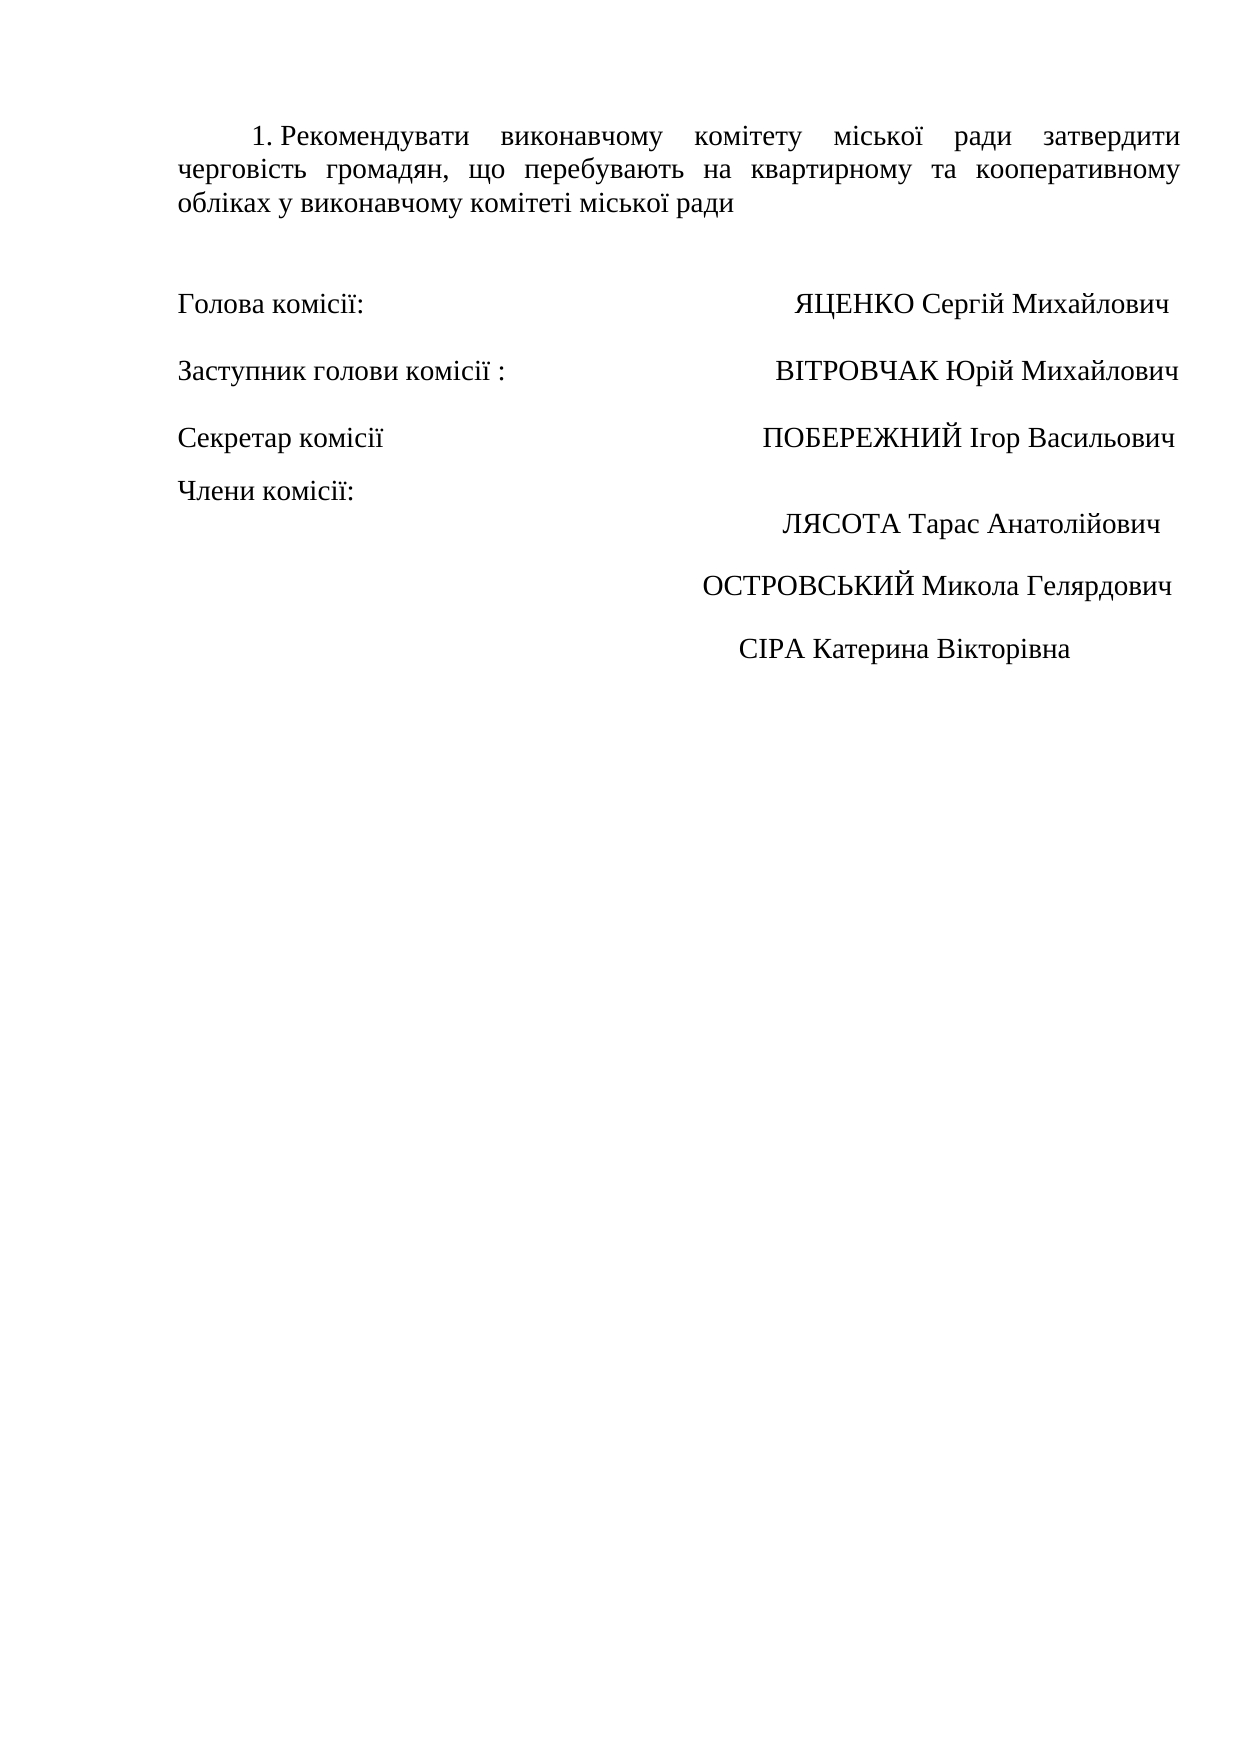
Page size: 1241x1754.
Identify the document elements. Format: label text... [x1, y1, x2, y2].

text Секретар комісії ПОБЕРЕЖНИЙ Ігор Васильович [177, 420, 1181, 453]
text 1. Рекомендувати виконавчому комітету міської ради затвердити черговість громадян, що перебувають на квартирному та кооперативному обліках у виконавчому комітеті міської ради [177, 118, 1181, 219]
text Члени комісії: [177, 473, 1181, 506]
text Голова комісії: ЯЦЕНКО Сергій Михайлович [177, 286, 1181, 319]
text ЛЯСОТА Тарас Анатолійович [177, 506, 1181, 540]
text Заступник голови комісії : ВІТРОВЧАК Юрій Михайлович [177, 353, 1181, 386]
text ОСТРОВСЬКИЙ Микола Гелярдович [177, 568, 1181, 602]
text СІРА Катерина Вікторівна [177, 631, 1181, 664]
